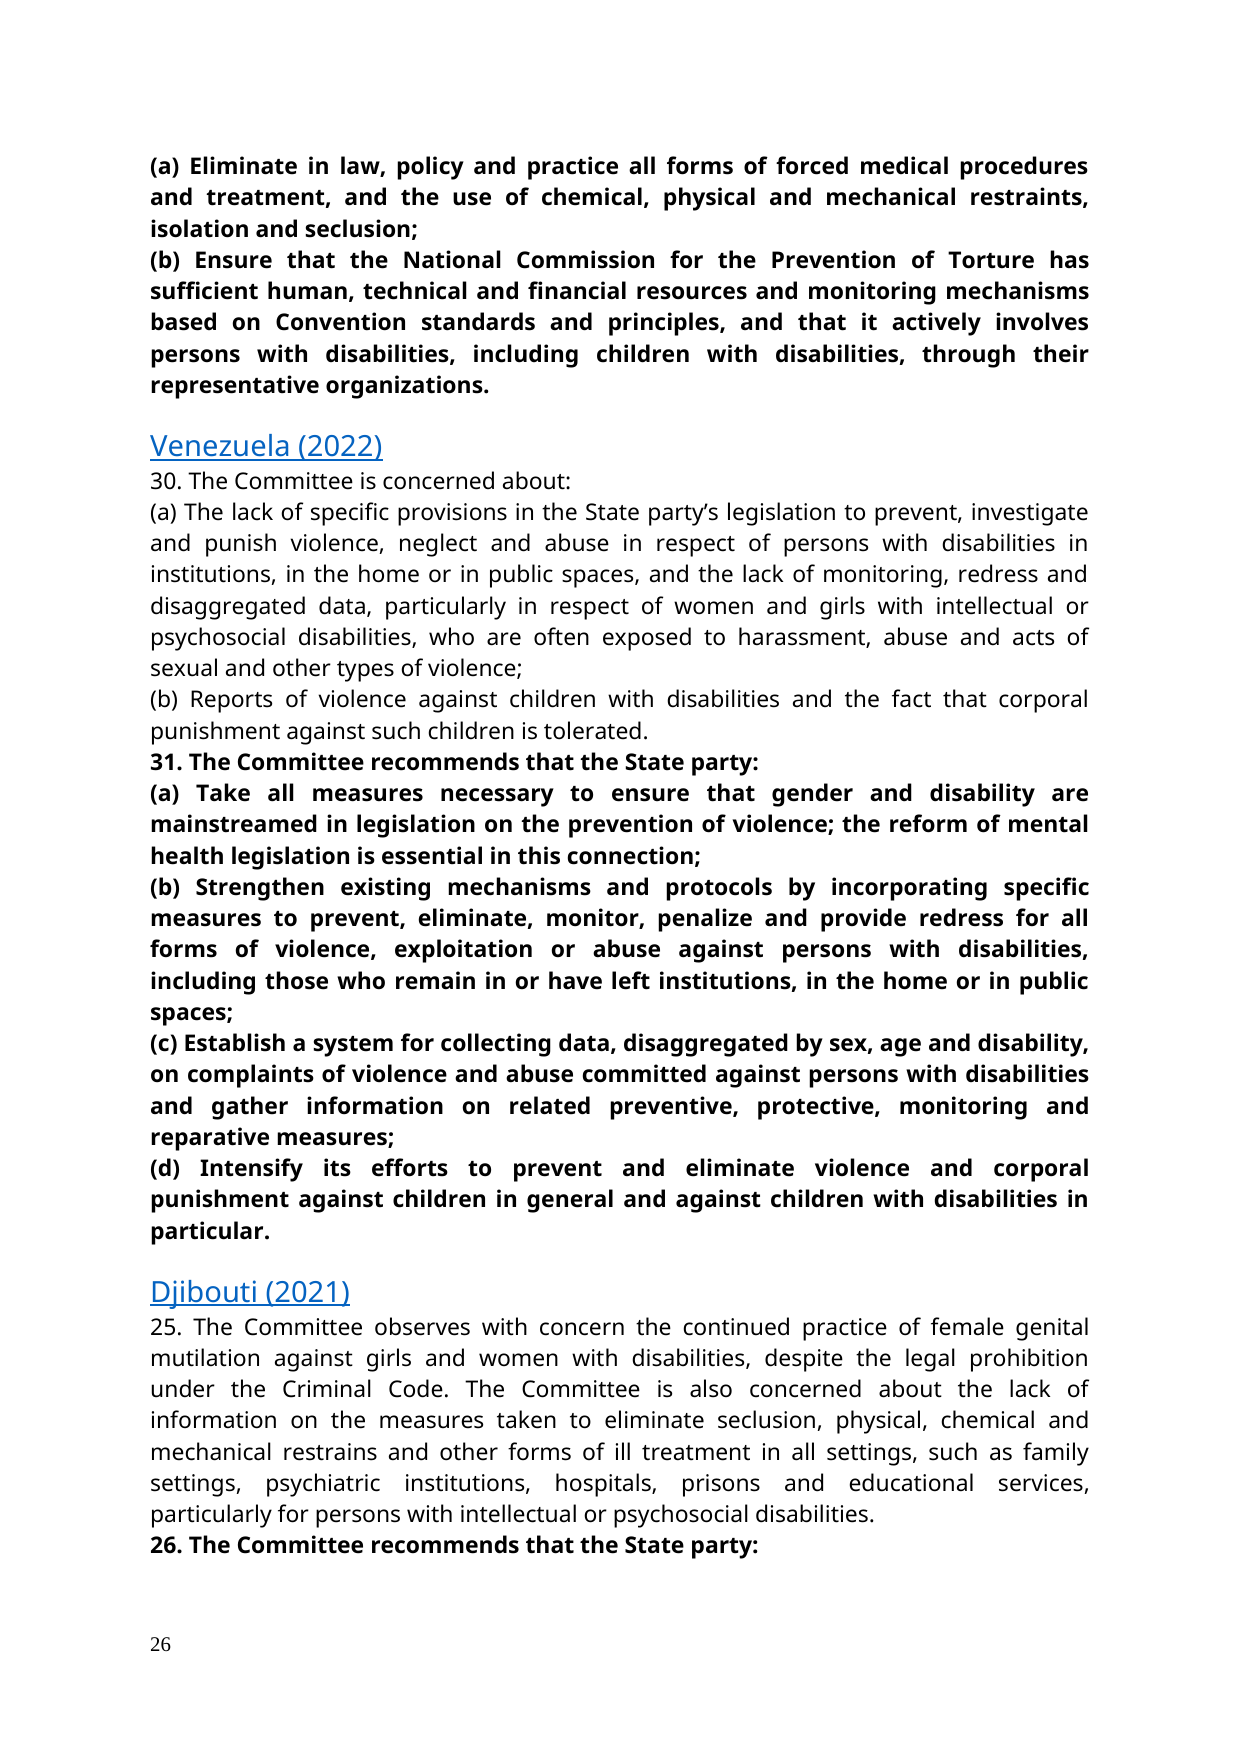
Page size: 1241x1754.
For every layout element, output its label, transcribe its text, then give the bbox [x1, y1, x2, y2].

text 25. The Committee observes with concern the continued practice of female genital mutilation against girls and women with disabilities, despite the legal prohibition under the Criminal Code. The Committee is also concerned about the lack of information on the measures taken to eliminate seclusion, physical, chemical and mechanical restrains and other forms of ill treatment in all settings, such as family settings, psychiatric institutions, hospitals, prisons and educational services, particularly for persons with intellectual or psychosocial disabilities. [150, 1311, 1090, 1529]
text 26. The Committee recommends that the State party: [150, 1529, 1090, 1561]
text (a) Take all measures necessary to ensure that gender and disability are mainstreamed in legislation on the prevention of violence; the reform of mental health legislation is essential in this connection; [150, 777, 1090, 871]
text (b) Ensure that the National Commission for the Prevention of Torture has sufficient human, technical and financial resources and monitoring mechanisms based on Convention standards and principles, and that it actively involves persons with disabilities, including children with disabilities, through their representative organizations. [150, 244, 1090, 400]
subtitle Venezuela (2022) [150, 425, 1090, 465]
text (a) Eliminate in law, policy and practice all forms of forced medical procedures and treatment, and the use of chemical, physical and mechanical restraints, isolation and seclusion; [150, 150, 1090, 244]
text (d) Intensify its efforts to prevent and eliminate violence and corporal punishment against children in general and against children with disabilities in particular. [150, 1152, 1090, 1246]
subtitle Djibouti (2021) [150, 1271, 1090, 1311]
text (b) Reports of violence against children with disabilities and the fact that corporal punishment against such children is tolerated. [150, 683, 1090, 746]
text 31. The Committee recommends that the State party: [150, 746, 1090, 777]
text 30. The Committee is concerned about: [150, 465, 1090, 496]
text (a) The lack of specific provisions in the State party’s legislation to prevent, investigate and punish violence, neglect and abuse in respect of persons with disabilities in institutions, in the home or in public spaces, and the lack of monitoring, redress and disaggregated data, particularly in respect of women and girls with intellectual or psychosocial disabilities, who are often exposed to harassment, abuse and acts of sexual and other types of violence; [150, 496, 1090, 683]
text (b) Strengthen existing mechanisms and protocols by incorporating specific measures to prevent, eliminate, monitor, penalize and provide redress for all forms of violence, exploitation or abuse against persons with disabilities, including those who remain in or have left institutions, in the home or in public spaces; [150, 871, 1090, 1027]
text (c) Establish a system for collecting data, disaggregated by sex, age and disability, on complaints of violence and abuse committed against persons with disabilities and gather information on related preventive, protective, monitoring and reparative measures; [150, 1027, 1090, 1152]
